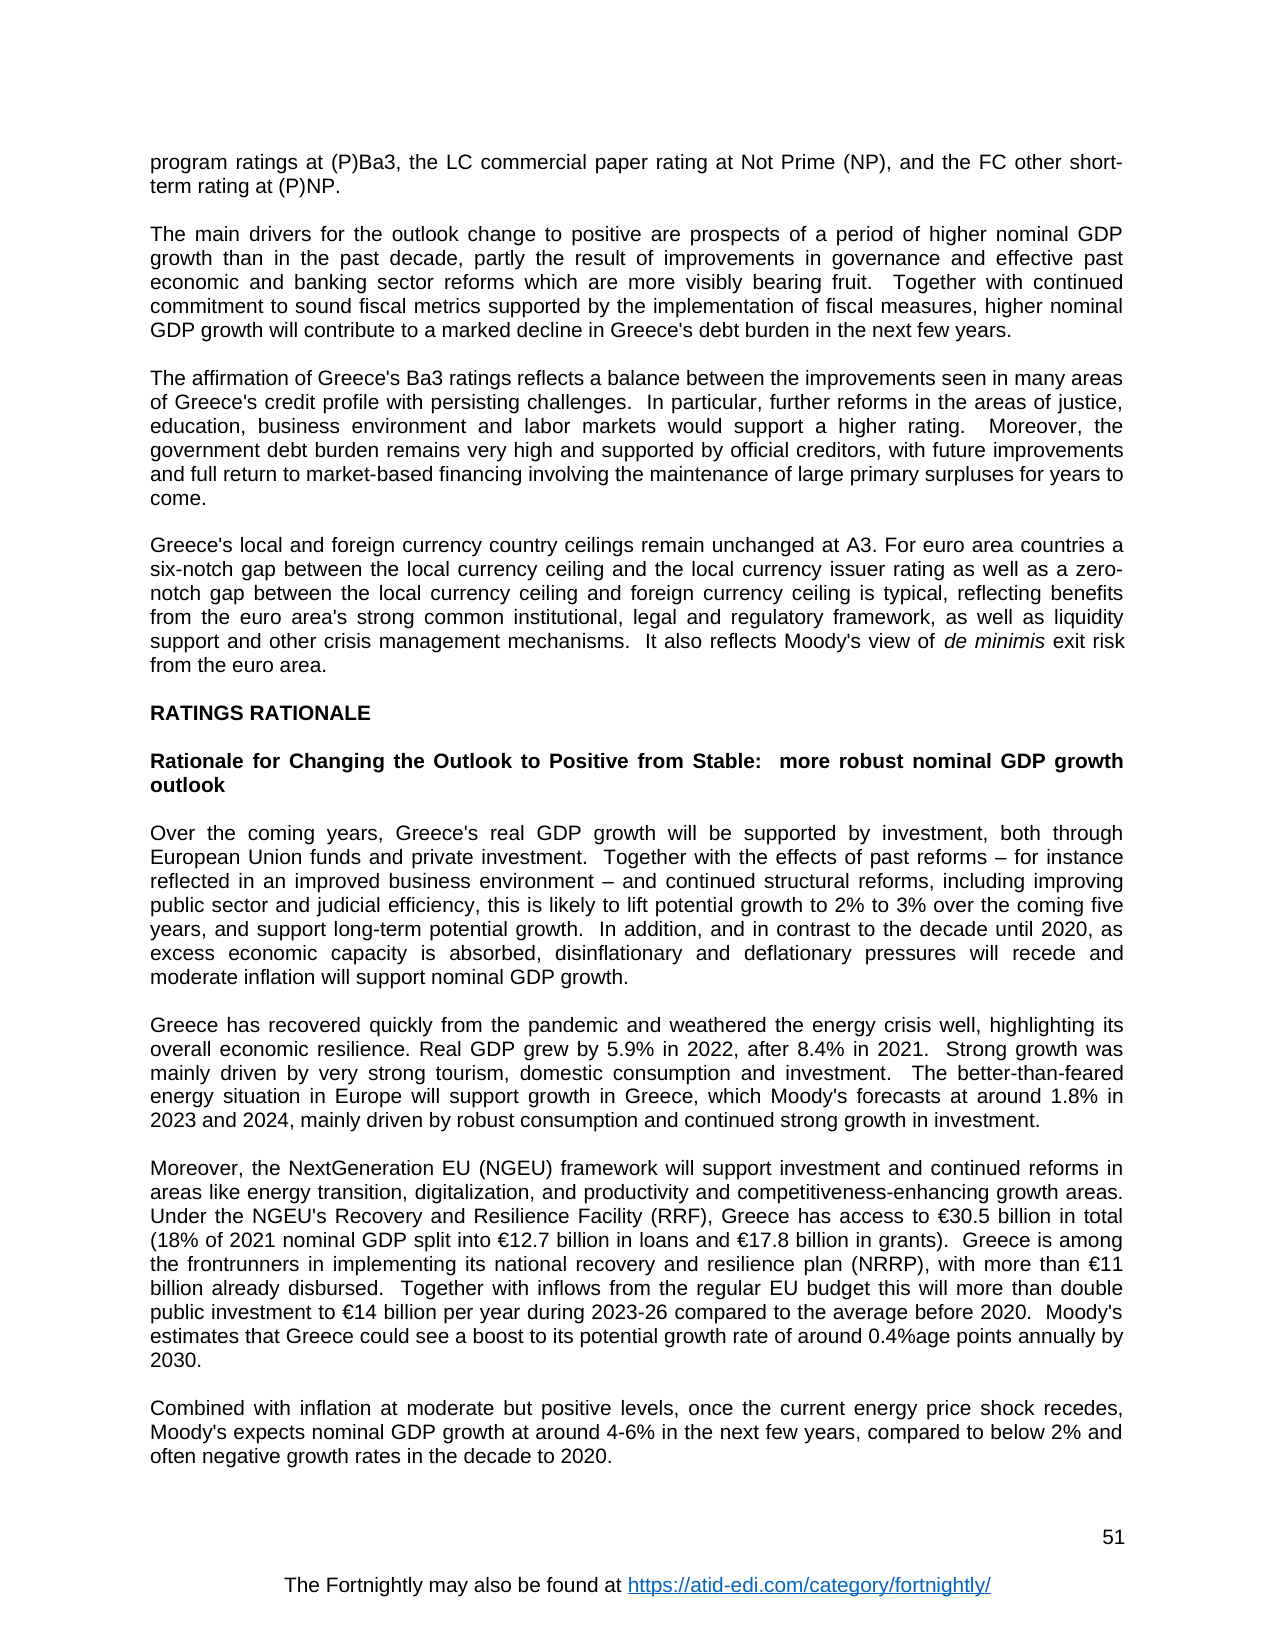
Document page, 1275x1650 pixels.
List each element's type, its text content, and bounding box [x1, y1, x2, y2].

text The affirmation of Greece's Ba3 ratings reflects a balance between the improvements seen in many areas of Greece's credit profile with persisting challenges. In particular, further reforms in the areas of justice, education, business environment and labor markets would support a higher rating. Moreover, the government debt burden remains very high and supported by official creditors, with future improvements and full return to market-based financing involving the maintenance of large primary surpluses for years to come. [150, 366, 1125, 509]
text Moreover, the NextGeneration EU (NGEU) framework will support investment and continued reforms in areas like energy transition, digitalization, and productivity and competitiveness-enhancing growth areas. Under the NGEU's Recovery and Resilience Facility (RRF), Greece has access to €30.5 billion in total (18% of 2021 nominal GDP split into €12.7 billion in loans and €17.8 billion in grants). Greece is among the frontrunners in implementing its national recovery and resilience plan (NRRP), with more than €11 billion already disbursed. Together with inflows from the regular EU budget this will more than double public investment to €14 billion per year during 2023-26 compared to the average before 2020. Moody's estimates that Greece could see a boost to its potential growth rate of around 0.4%age points annually by 2030. [150, 1156, 1125, 1372]
text Rationale for Changing the Outlook to Positive from Stable: more robust nominal GDP growth outlook [150, 749, 1125, 797]
text Greece's local and foreign currency country ceilings remain unchanged at A3. For euro area countries a six-notch gap between the local currency ceiling and the local currency issuer rating as well as a zero-notch gap between the local currency ceiling and foreign currency ceiling is typical, reflecting benefits from the euro area's strong common institutional, legal and regulatory framework, as well as liquidity support and other crisis management mechanisms. It also reflects Moody's view of de minimis exit risk from the euro area. [150, 533, 1125, 677]
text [150, 150, 1125, 198]
text Combined with inflation at moderate but positive levels, once the current energy price shock recedes, Moody's expects nominal GDP growth at around 4-6% in the next few years, compared to below 2% and often negative growth rates in the decade to 2020. [150, 1396, 1125, 1468]
text Over the coming years, Greece's real GDP growth will be supported by investment, both through European Union funds and private investment. Together with the effects of past reforms – for instance reflected in an improved business environment – and continued structural reforms, including improving public sector and judicial efficiency, this is likely to lift potential growth to 2% to 3% over the coming five years, and support long-term potential growth. In addition, and in contrast to the decade until 2020, as excess economic capacity is absorbed, disinflationary and deflationary pressures will recede and moderate inflation will support nominal GDP growth. [150, 821, 1125, 988]
text Greece has recovered quickly from the pandemic and weathered the energy crisis well, highlighting its overall economic resilience. Real GDP grew by 5.9% in 2022, after 8.4% in 2021. Strong growth was mainly driven by very strong tourism, domestic consumption and investment. The better-than-feared energy situation in Europe will support growth in Greece, which Moody's forecasts at around 1.8% in 2023 and 2024, mainly driven by robust consumption and continued strong growth in investment. [150, 1012, 1125, 1132]
text The main drivers for the outlook change to positive are prospects of a period of higher nominal GDP growth than in the past decade, partly the result of improvements in governance and effective past economic and banking sector reforms which are more visibly bearing fruit. Together with continued commitment to sound fiscal metrics supported by the implementation of fiscal measures, higher nominal GDP growth will contribute to a marked decline in Greece's debt burden in the next few years. [150, 222, 1125, 342]
text RATINGS RATIONALE [150, 701, 1125, 725]
